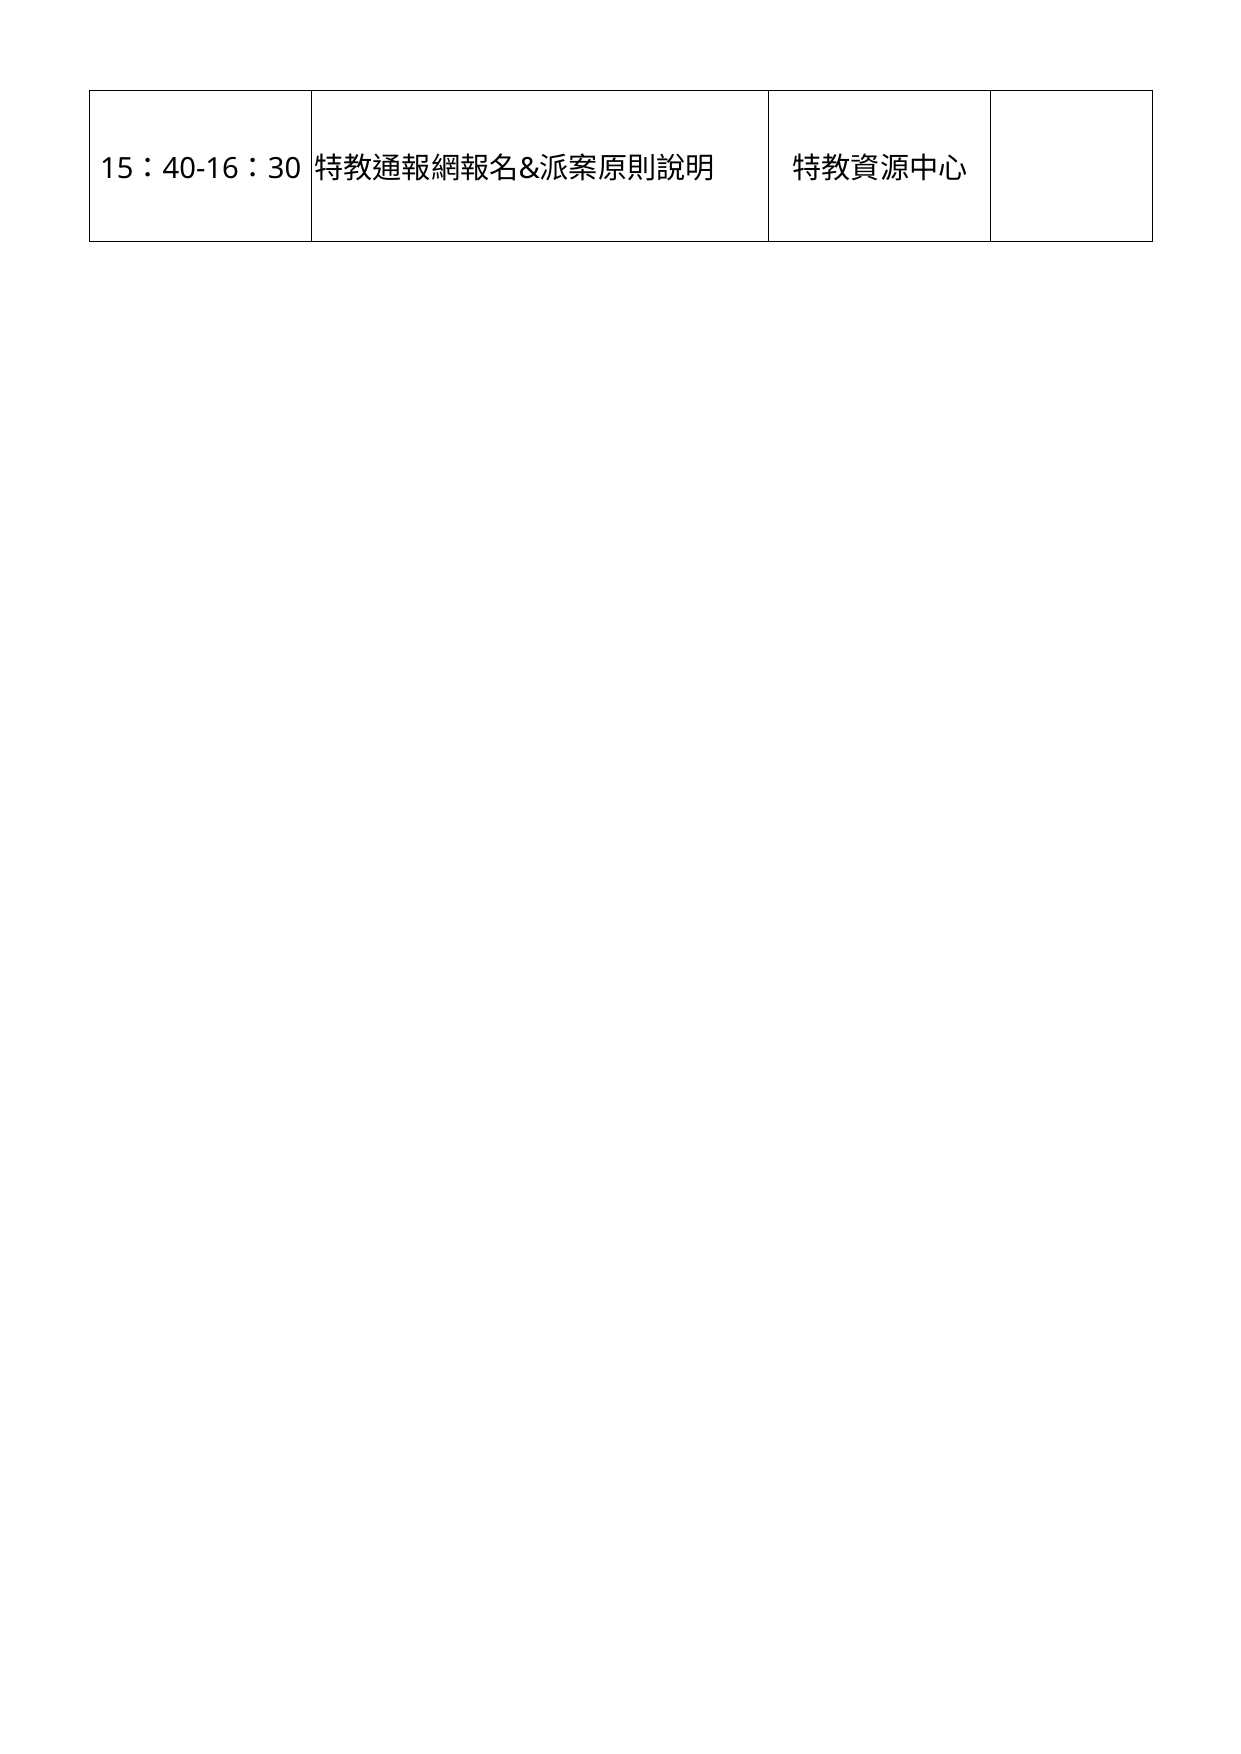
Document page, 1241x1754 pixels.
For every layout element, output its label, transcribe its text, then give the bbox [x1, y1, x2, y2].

table_cell 15：40-16：30 [90, 91, 311, 241]
table_cell 特教資源中心 [769, 91, 990, 241]
table_cell 特教通報網報名&派案原則說明 [312, 91, 768, 241]
table_cell [991, 91, 1152, 241]
